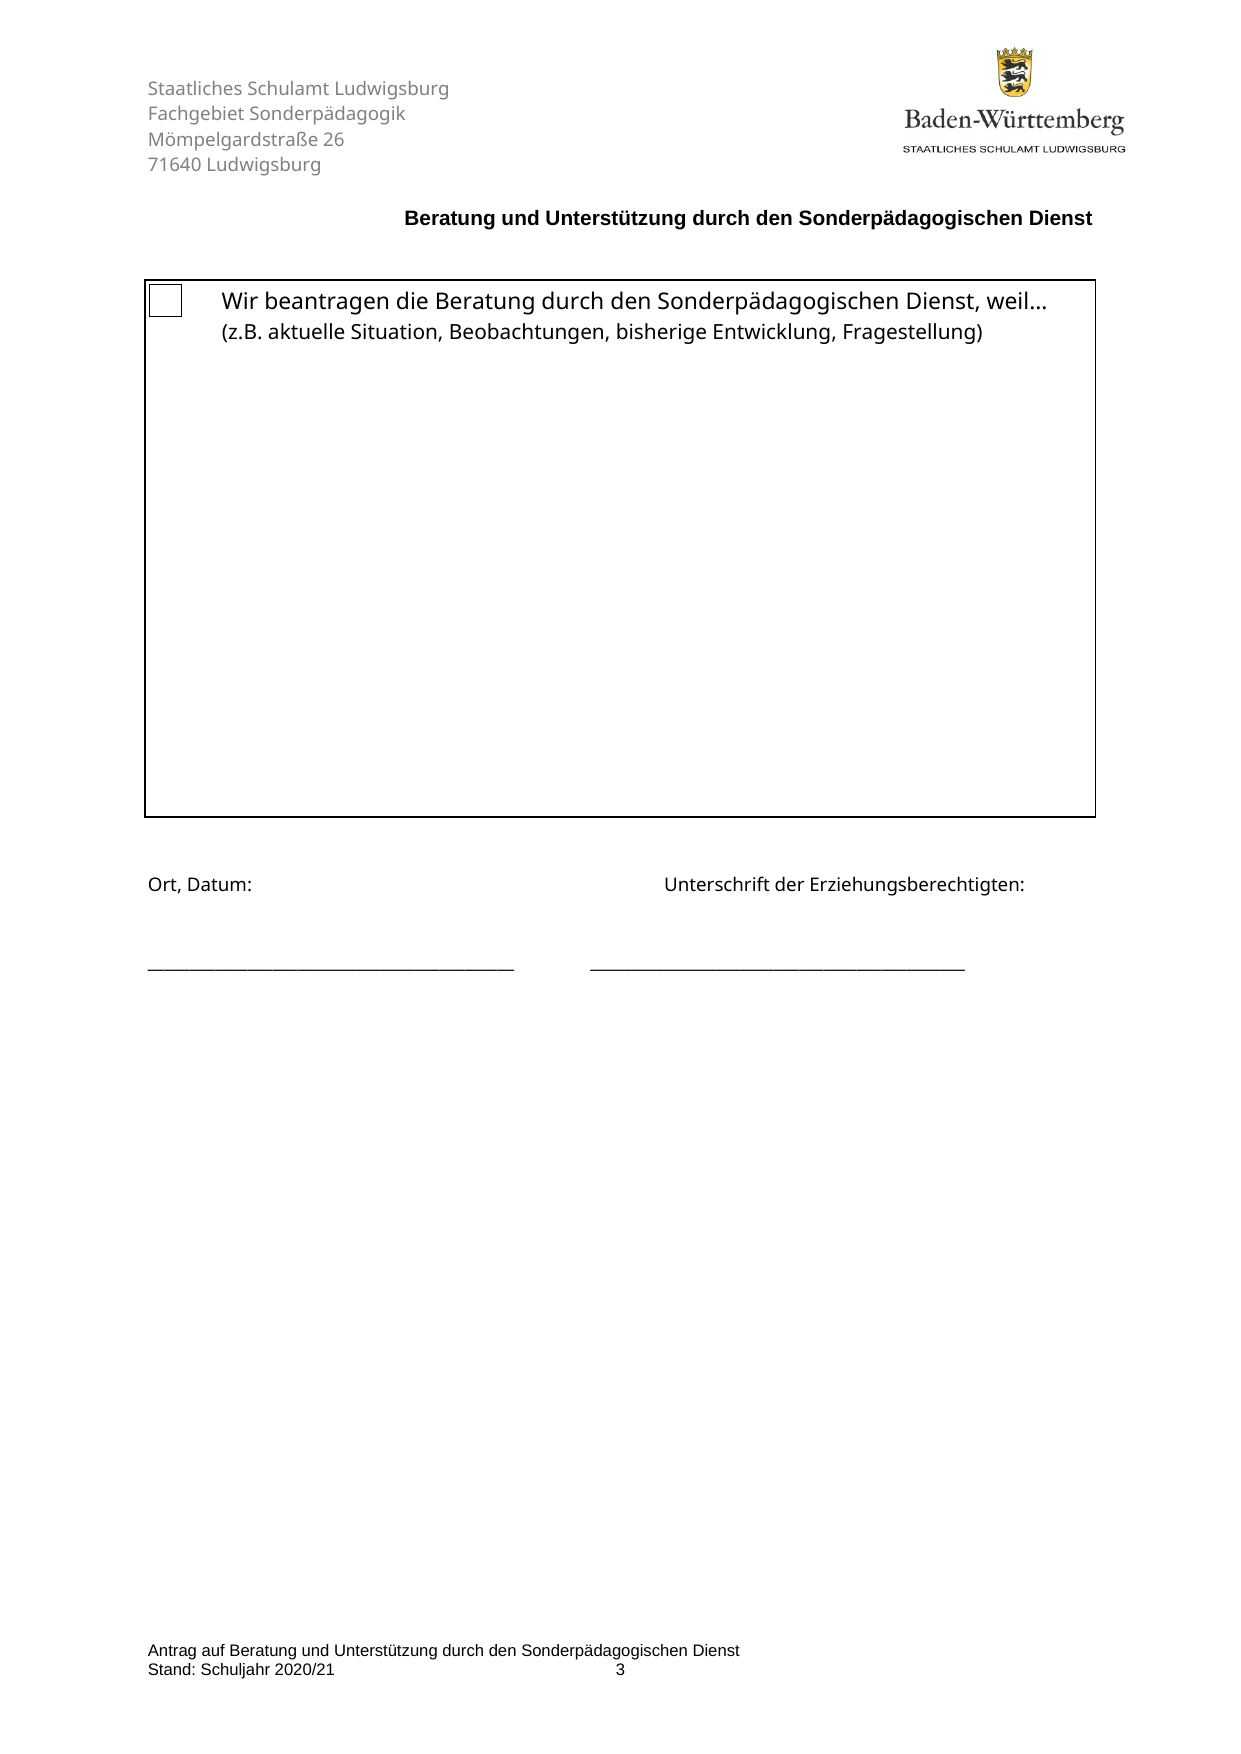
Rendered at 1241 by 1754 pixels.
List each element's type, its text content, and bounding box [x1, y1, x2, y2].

text Ort, Datum: Unterschrift der Erziehungsberechtigten: [148, 872, 1092, 897]
picture [871, 38, 1154, 170]
text ____________________________________________ _____________________________________________ [148, 948, 1092, 974]
text (z.B. aktuelle Situation, Beobachtungen, bisherige Entwicklung, Fragestellung) [148, 317, 1092, 345]
text Wir beantragen die Beratung durch den Sonderpädagogischen Dienst, weil… [146, 281, 1095, 317]
